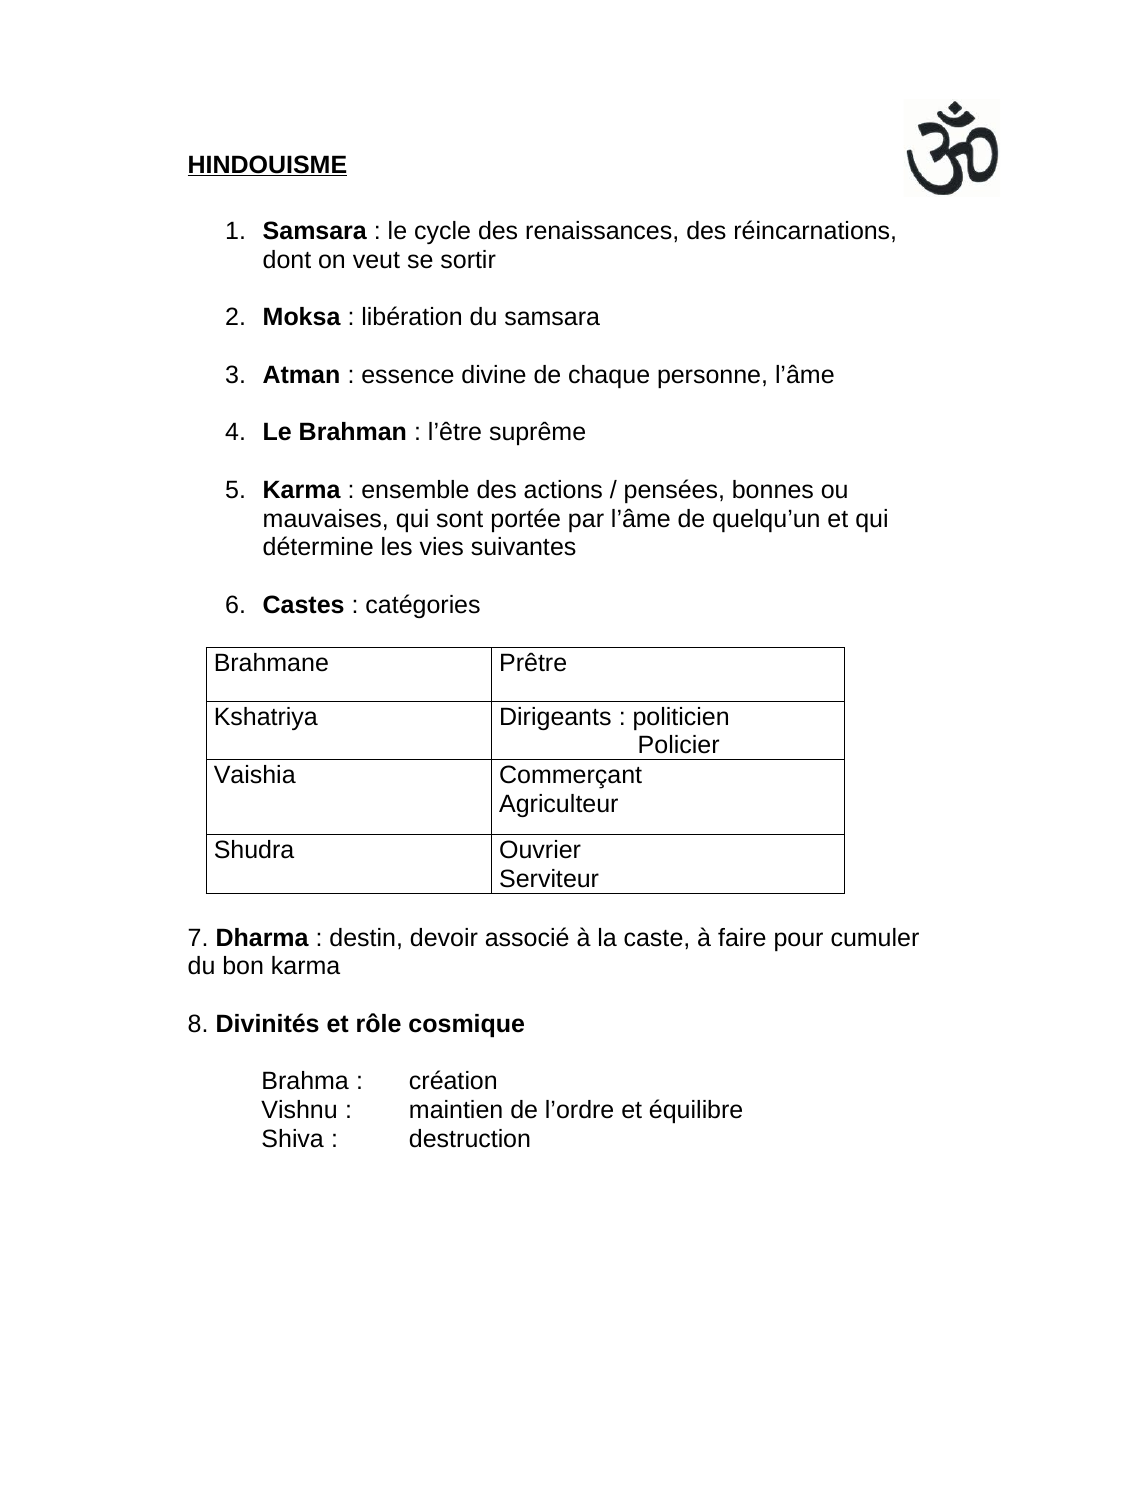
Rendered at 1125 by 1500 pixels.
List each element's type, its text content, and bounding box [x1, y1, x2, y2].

text Vishnu : maintien de l’ordre et équilibre [187, 1095, 937, 1124]
table_cell Ouvrier Serviteur [492, 835, 844, 893]
list Karma : ensemble des actions / pensées, bonnes ou mauvaises, qui sont portée par l’âme de quelqu’un et qui détermine les vies suivantes [225, 475, 937, 561]
text Brahma : création [187, 1066, 937, 1095]
list Le Brahman : l’être suprême [225, 417, 937, 446]
text Shiva : destruction [187, 1124, 937, 1153]
picture [903, 99, 1001, 197]
table_header Prêtre [492, 648, 844, 701]
list Moksa : libération du samsara [225, 302, 937, 331]
list Atman : essence divine de chaque personne, l’âme [225, 360, 937, 388]
list Samsara : le cycle des renaissances, des réincarnations, dont on veut se sortir [225, 216, 937, 273]
text 7. Dharma : destin, devoir associé à la caste, à faire pour cumuler du bon karma [187, 923, 937, 980]
table_cell Vaishia [207, 760, 491, 834]
table_cell Kshatriya [207, 702, 491, 759]
text 8. Divinités et rôle cosmique [187, 1009, 937, 1038]
table_header Brahmane [207, 648, 491, 701]
text HINDOUISME [187, 150, 903, 179]
table_cell Shudra [207, 835, 491, 893]
list Castes : catégories [225, 590, 937, 618]
table_cell Dirigeants : politicien Policier [492, 702, 844, 759]
table_cell Commerçant Agriculteur [492, 760, 844, 834]
